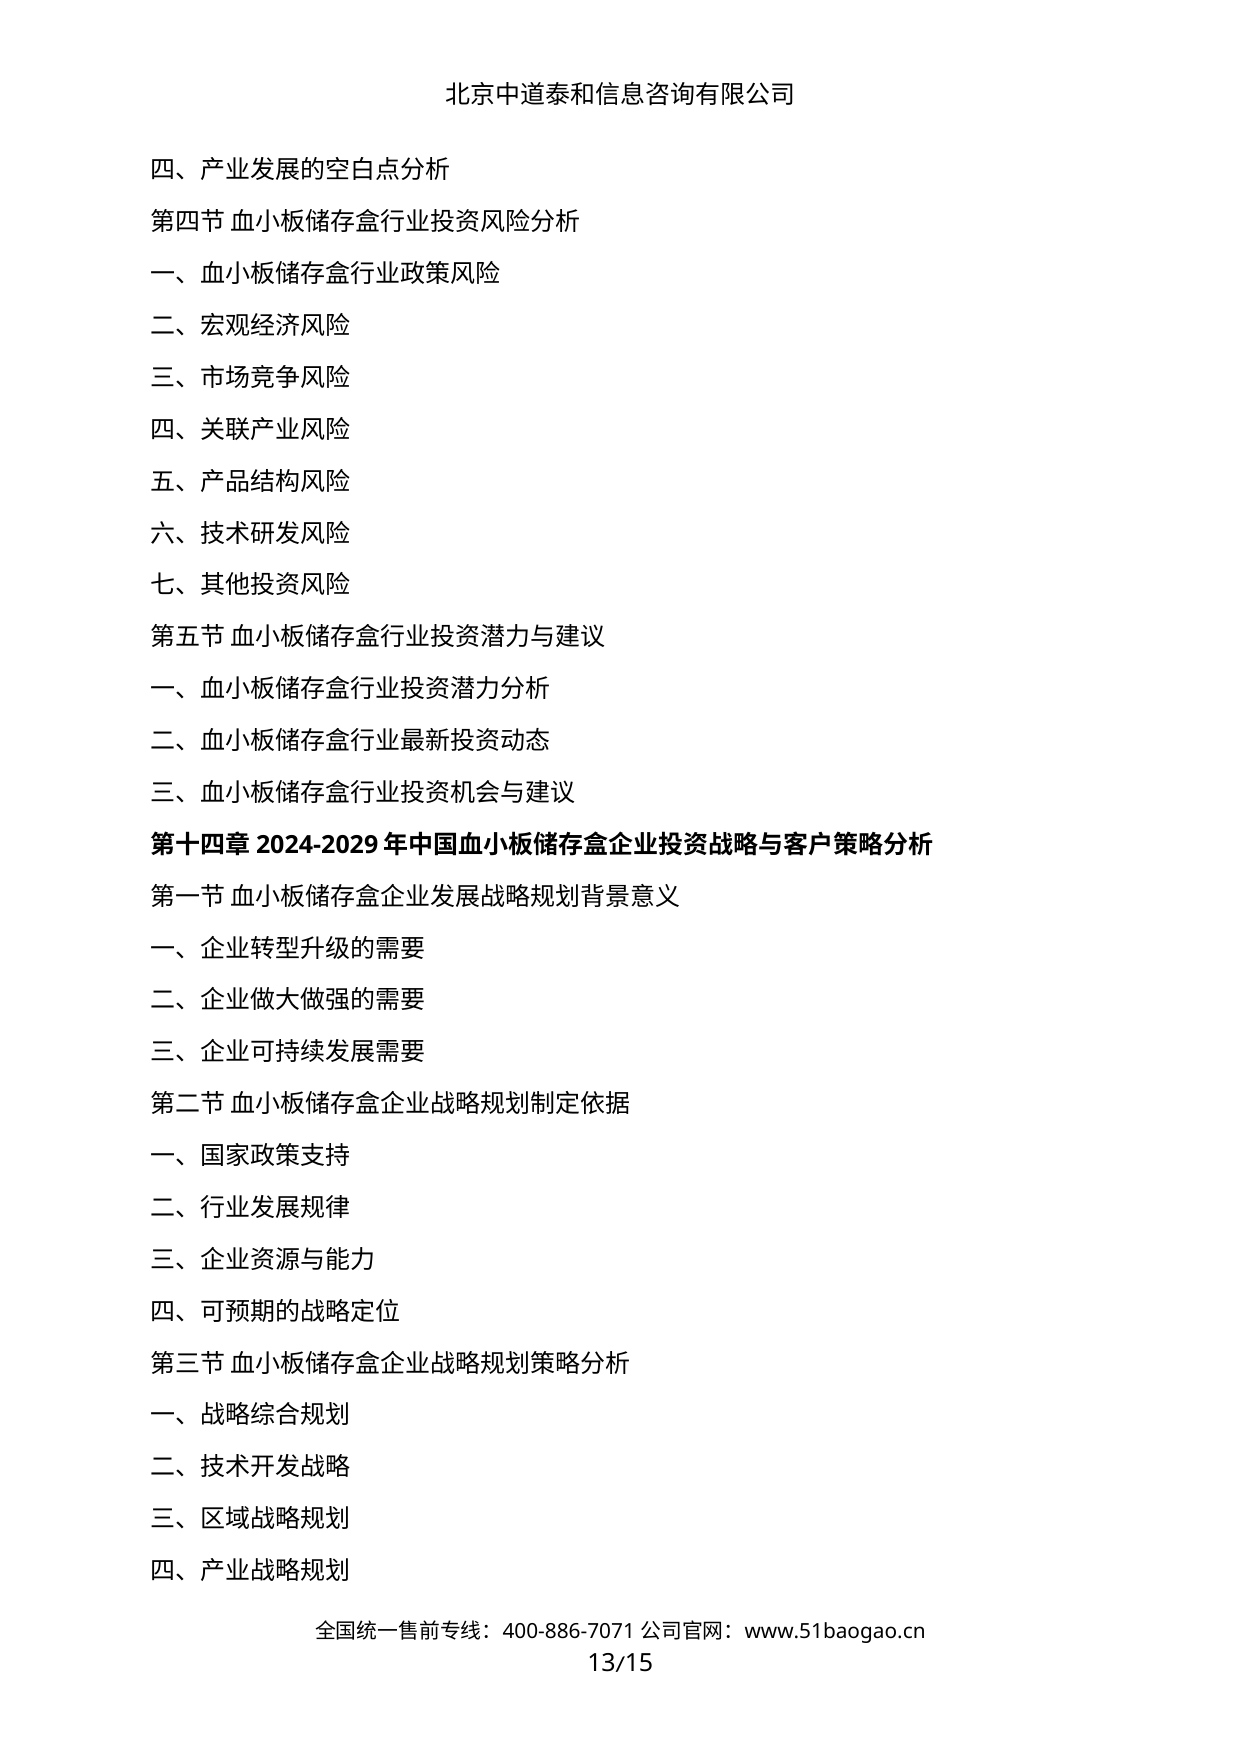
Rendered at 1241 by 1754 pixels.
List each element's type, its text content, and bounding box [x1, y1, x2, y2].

text 二、宏观经济风险 [150, 306, 1090, 342]
text 四、可预期的战略定位 [150, 1291, 1090, 1327]
text 六、技术研发风险 [150, 513, 1090, 549]
text 三、血小板储存盒行业投资机会与建议 [150, 772, 1090, 809]
text 三、市场竞争风险 [150, 357, 1090, 394]
text 二、技术开发战略 [150, 1447, 1090, 1483]
text 四、产业发展的空白点分析 [150, 150, 1090, 186]
text 二、行业发展规律 [150, 1187, 1090, 1224]
text 四、产业战略规划 [150, 1551, 1090, 1587]
text 一、企业转型升级的需要 [150, 928, 1090, 964]
text 第五节 血小板储存盒行业投资潜力与建议 [150, 617, 1090, 653]
text 二、企业做大做强的需要 [150, 980, 1090, 1016]
text 七、其他投资风险 [150, 565, 1090, 601]
text 第一节 血小板储存盒企业发展战略规划背景意义 [150, 876, 1090, 912]
text 第三节 血小板储存盒企业战略规划策略分析 [150, 1343, 1090, 1379]
text 三、区域战略规划 [150, 1499, 1090, 1535]
text 一、血小板储存盒行业政策风险 [150, 254, 1090, 290]
text 第十四章 2024-2029年中国血小板储存盒企业投资战略与客户策略分析 [150, 824, 1090, 861]
text 三、企业资源与能力 [150, 1239, 1090, 1276]
text 一、战略综合规划 [150, 1395, 1090, 1431]
text 三、企业可持续发展需要 [150, 1032, 1090, 1068]
text 第二节 血小板储存盒企业战略规划制定依据 [150, 1084, 1090, 1120]
text 五、产品结构风险 [150, 461, 1090, 497]
text 二、血小板储存盒行业最新投资动态 [150, 721, 1090, 757]
text 四、关联产业风险 [150, 409, 1090, 446]
text 第四节 血小板储存盒行业投资风险分析 [150, 202, 1090, 238]
text 一、国家政策支持 [150, 1136, 1090, 1172]
text 一、血小板储存盒行业投资潜力分析 [150, 669, 1090, 705]
